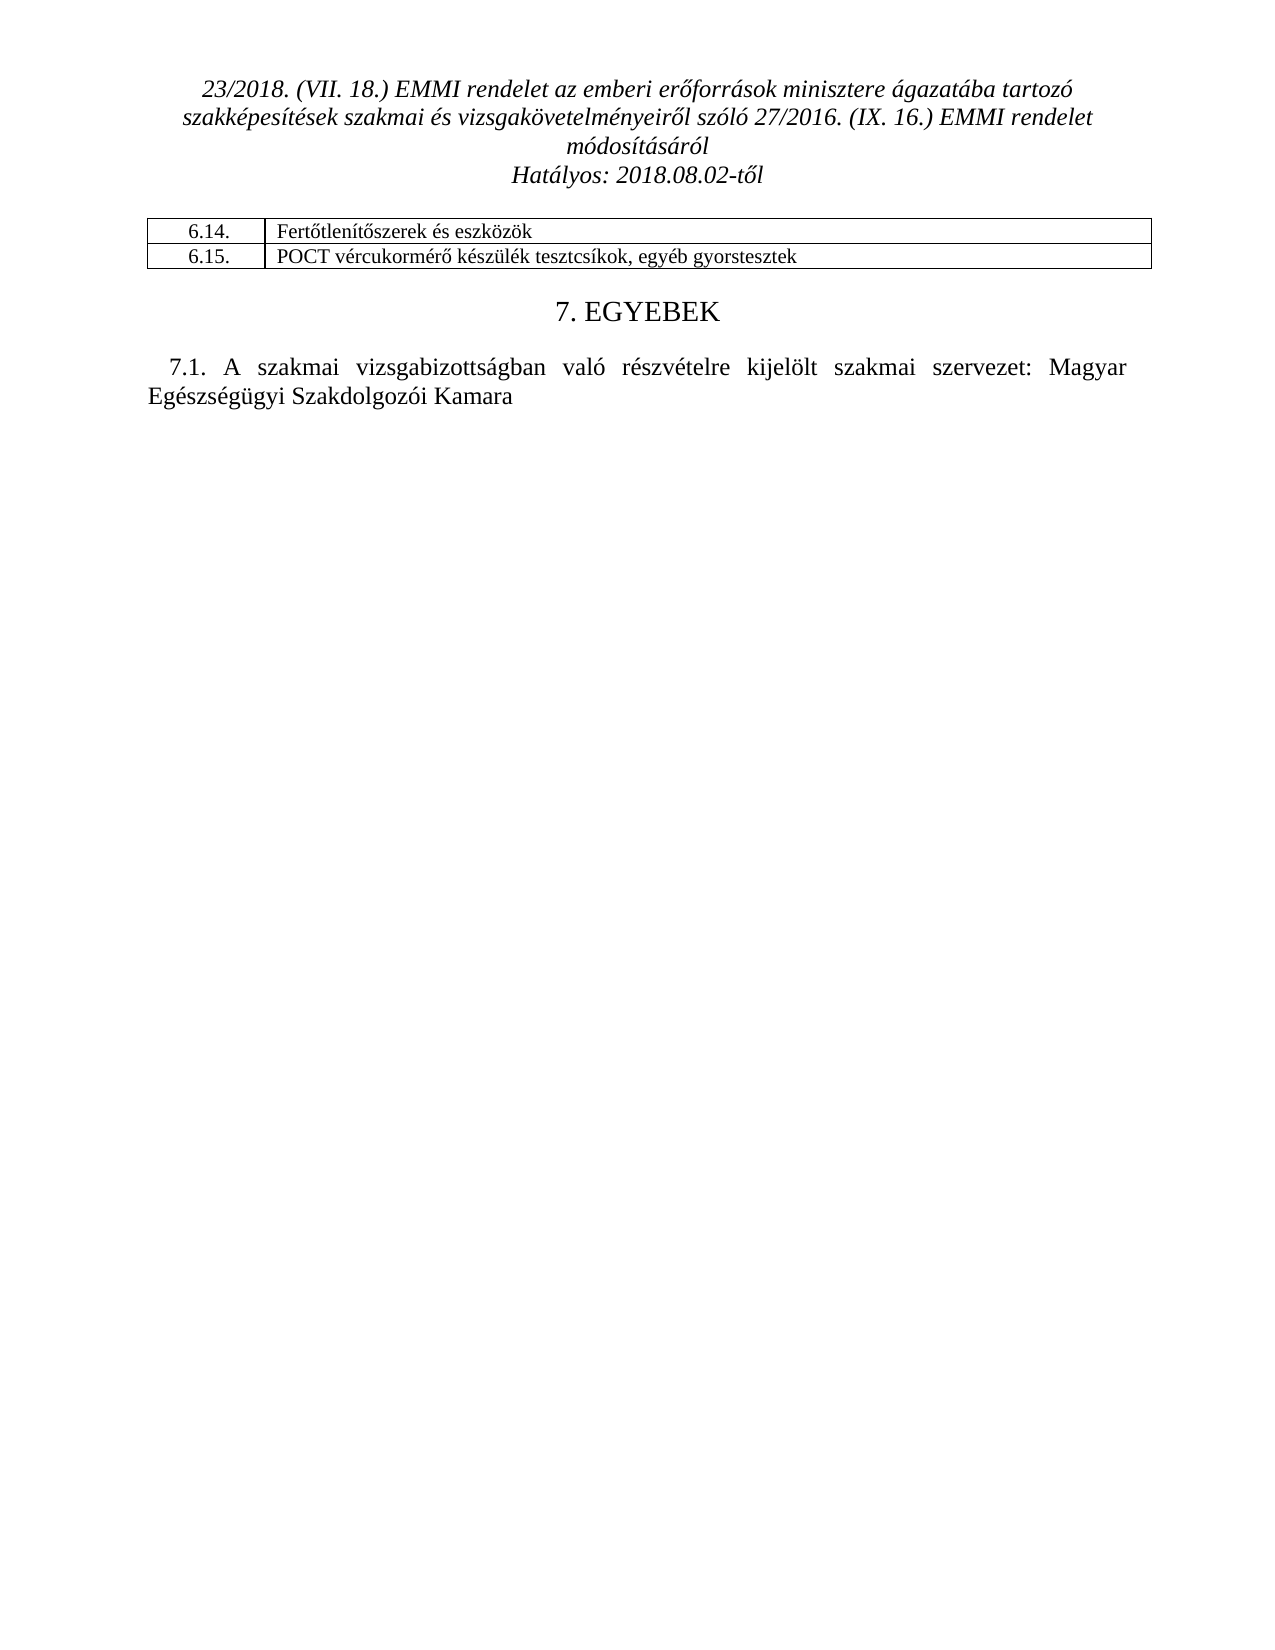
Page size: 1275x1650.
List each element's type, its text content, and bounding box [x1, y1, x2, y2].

table_cell Fertőtlenítőszerek és eszközök [266, 219, 1151, 243]
table_cell POCT vércukormérő készülék tesztcsíkok, egyéb gyorstesztek [266, 244, 1151, 268]
table_cell 6.15. [148, 244, 264, 268]
table_cell 6.14. [148, 219, 264, 243]
text 7. EGYEBEK [148, 294, 1127, 327]
text 7.1. A szakmai vizsgabizottságban való részvételre kijelölt szakmai szervezet: Magyar Egészségügyi Szakdolgozói Kamara [148, 352, 1127, 410]
